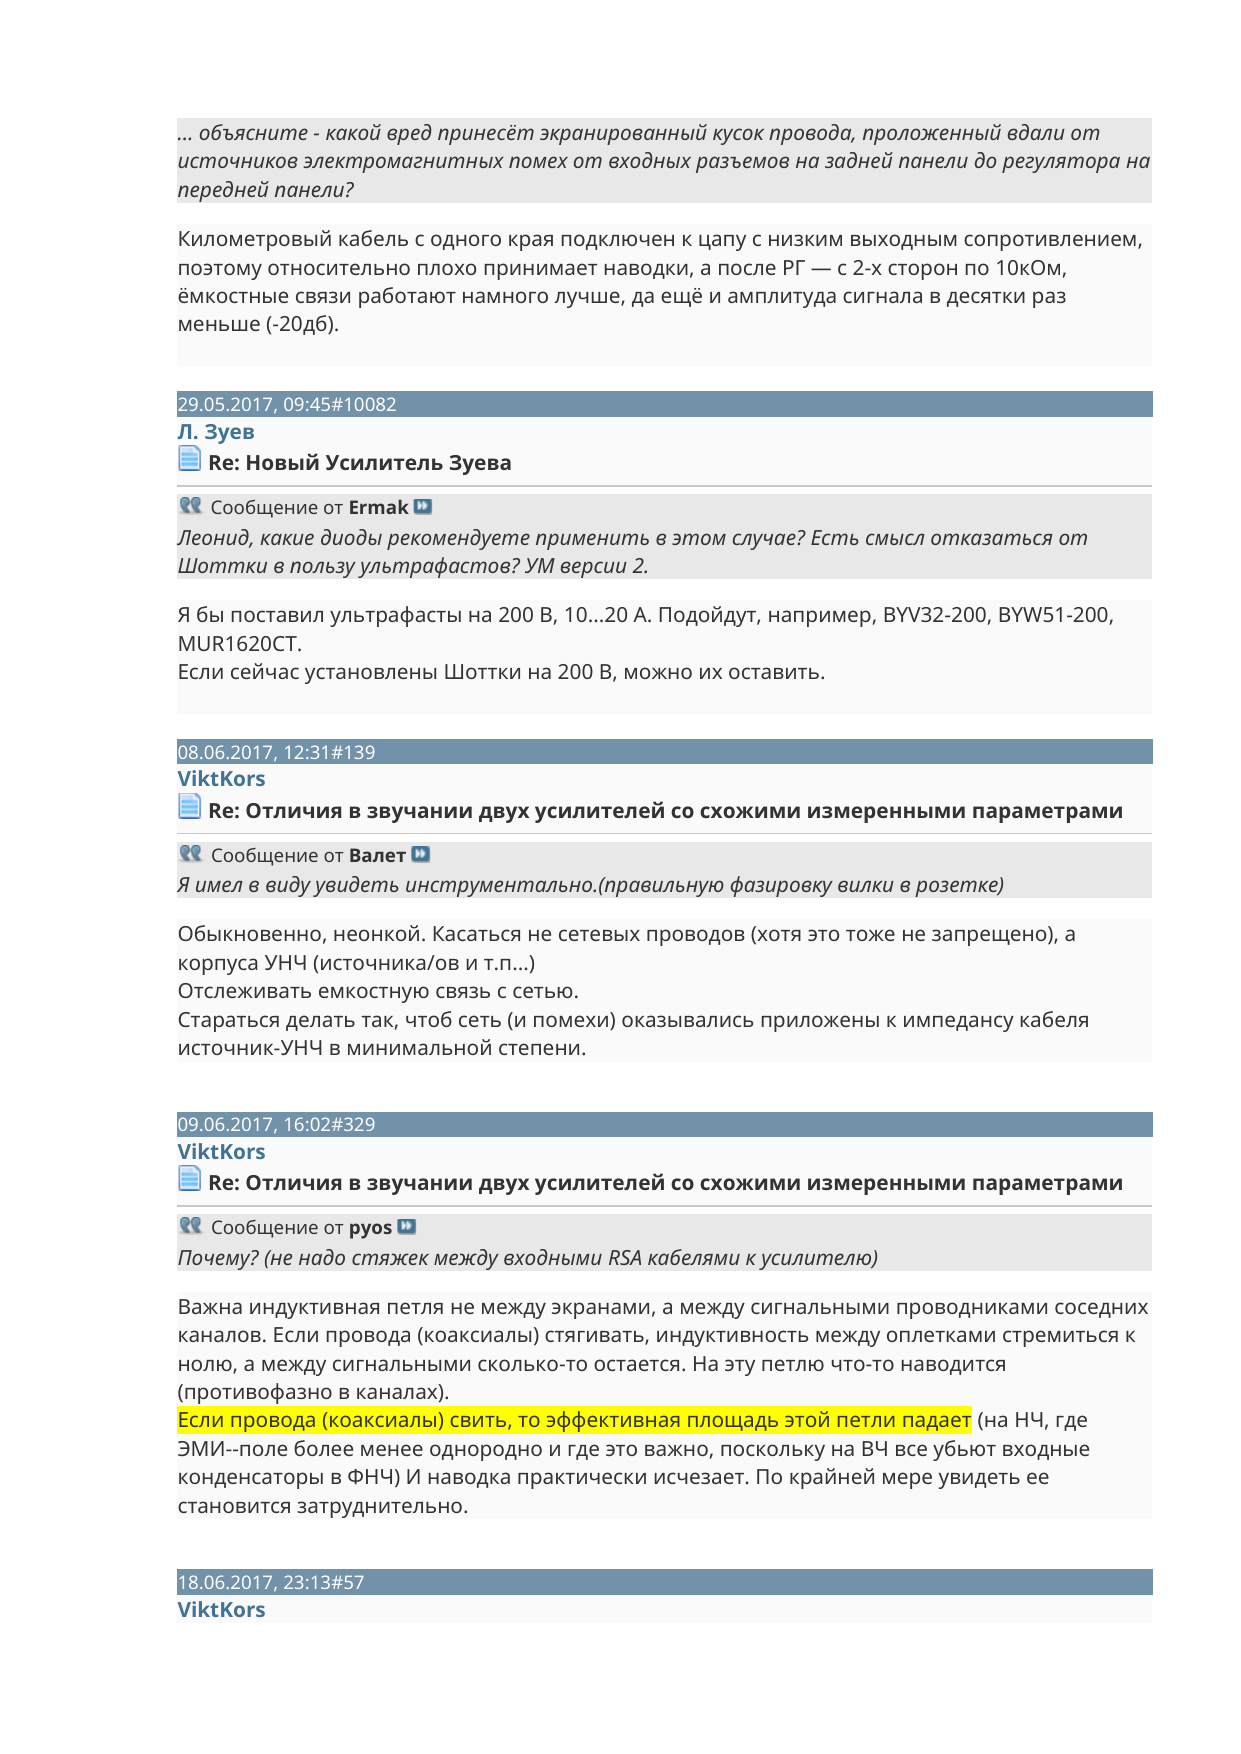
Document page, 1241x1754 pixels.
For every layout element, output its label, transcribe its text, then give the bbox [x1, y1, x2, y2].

picture [397, 1219, 417, 1235]
text Л. Зуев [177, 417, 1152, 445]
picture [177, 793, 203, 819]
text Re: Новый Усилитель Зуева [177, 445, 1152, 485]
text Re: Отличия в звучании двух усилителей со схожими измеренными параметрами [177, 793, 1152, 833]
text Почему? (не надо стяжек между входными RSA кабелями к усилителю) [177, 1243, 1152, 1271]
text Сообщение от Ermak [177, 494, 1152, 523]
text 29.05.2017, 09:45#10082 [177, 391, 1153, 417]
picture [411, 846, 431, 863]
text Леонид, какие диоды рекомендуете применить в этом случае? Есть смысл отказаться от Шоттки в пользу ультрафастов? УМ версии 2. [177, 523, 1152, 579]
text Сообщение от pyos [177, 1214, 1152, 1243]
text Re: Отличия в звучании двух усилителей со схожими измеренными параметрами [177, 1166, 1152, 1205]
text ViktKors [177, 1137, 1152, 1166]
text Обыкновенно, неонкой. Касаться не сетевых проводов (хотя это тоже не запрещено), а корпуса УНЧ (источника/ов и т.п...) Отслеживать емкостную связь с сетью. Стараться делать так, чтоб сеть (и помехи) оказывались приложены к импедансу кабеля источник-УНЧ в минимальной степени. [177, 919, 1152, 1062]
text Важна индуктивная петля не между экранами, а между сигнальными проводниками соседних каналов. Если провода (коаксиалы) стягивать, индуктивность между оплетками стремиться к нолю, а между сигнальными сколько-то остается. На эту петлю что-то наводится (противофазно в каналах). Если провода (коаксиалы) свить, то эффективная площадь этой петли падает (на НЧ, где ЭМИ--поле более менее однородно и где это важно, поскольку на ВЧ все убьют входные конденсаторы в ФНЧ) И наводка практически исчезает. По крайней мере увидеть ее становится затруднительно. [177, 1292, 1152, 1519]
picture [413, 499, 433, 515]
text Я бы поставил ультрафасты на 200 В, 10...20 А. Подойдут, например, BYV32-200, BYW51-200, MUR1620CT. Если сейчас установлены Шоттки на 200 В, можно их оставить. [177, 600, 1152, 686]
text 08.06.2017, 12:31#139 [177, 739, 1153, 764]
text Я имел в виду увидеть инструментально.(правильную фазировку вилки в розетке) [177, 870, 1152, 898]
picture [177, 445, 203, 471]
text Сообщение от Валет [177, 842, 1152, 870]
picture [177, 1165, 203, 1191]
text ViktKors [177, 1595, 1152, 1623]
picture [177, 845, 206, 863]
text Километровый кабель с одного края подключен к цапу с низким выходным сопротивлением, поэтому относительно плохо принимает наводки, а после РГ — с 2-х сторон по 10кОм, ёмкостные связи работают намного лучше, да ещё и амплитуда сигнала в десятки раз меньше (-20дб). [177, 224, 1152, 338]
text 09.06.2017, 16:02#329 [177, 1112, 1153, 1137]
picture [177, 497, 206, 515]
text ViktKors [177, 764, 1152, 793]
text 18.06.2017, 23:13#57 [177, 1569, 1153, 1595]
picture [177, 1217, 206, 1235]
text … объясните - какой вред принесёт экранированный кусок провода, проложенный вдали от источников электромагнитных помех от входных разъемов на задней панели до регулятора на передней панели? [177, 118, 1152, 203]
